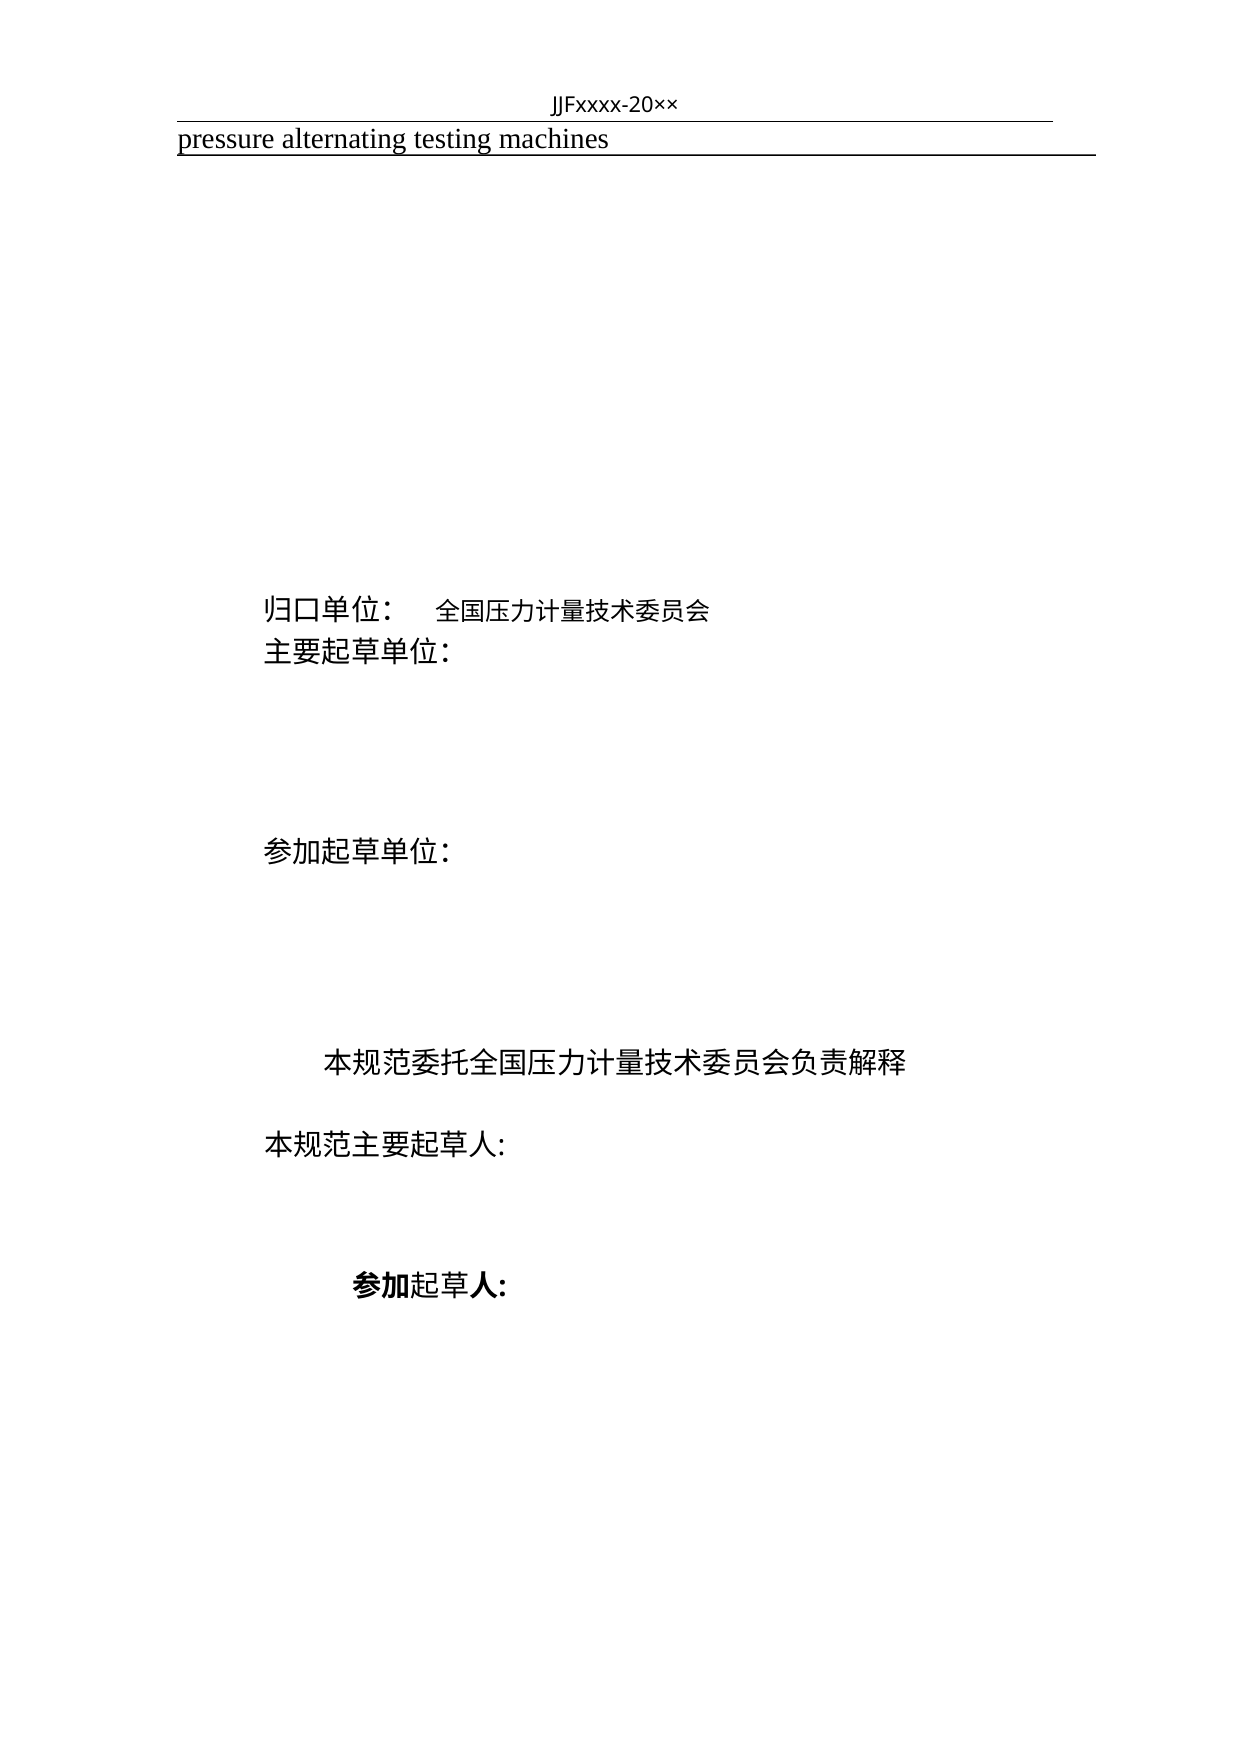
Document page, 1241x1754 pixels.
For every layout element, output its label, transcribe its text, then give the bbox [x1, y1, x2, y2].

text 本规范委托全国压力计量技术委员会负责解释 [177, 1039, 1053, 1082]
text 参加起草单位： [177, 829, 1053, 871]
text 参加起草人: [177, 1263, 1053, 1305]
text 归口单位： 全国压力计量技术委员会 [177, 587, 1053, 629]
text 主要起草单位： [177, 629, 1053, 671]
text 本规范主要起草人: [177, 1121, 1053, 1164]
text pressure alternating testing machines [177, 122, 1053, 154]
